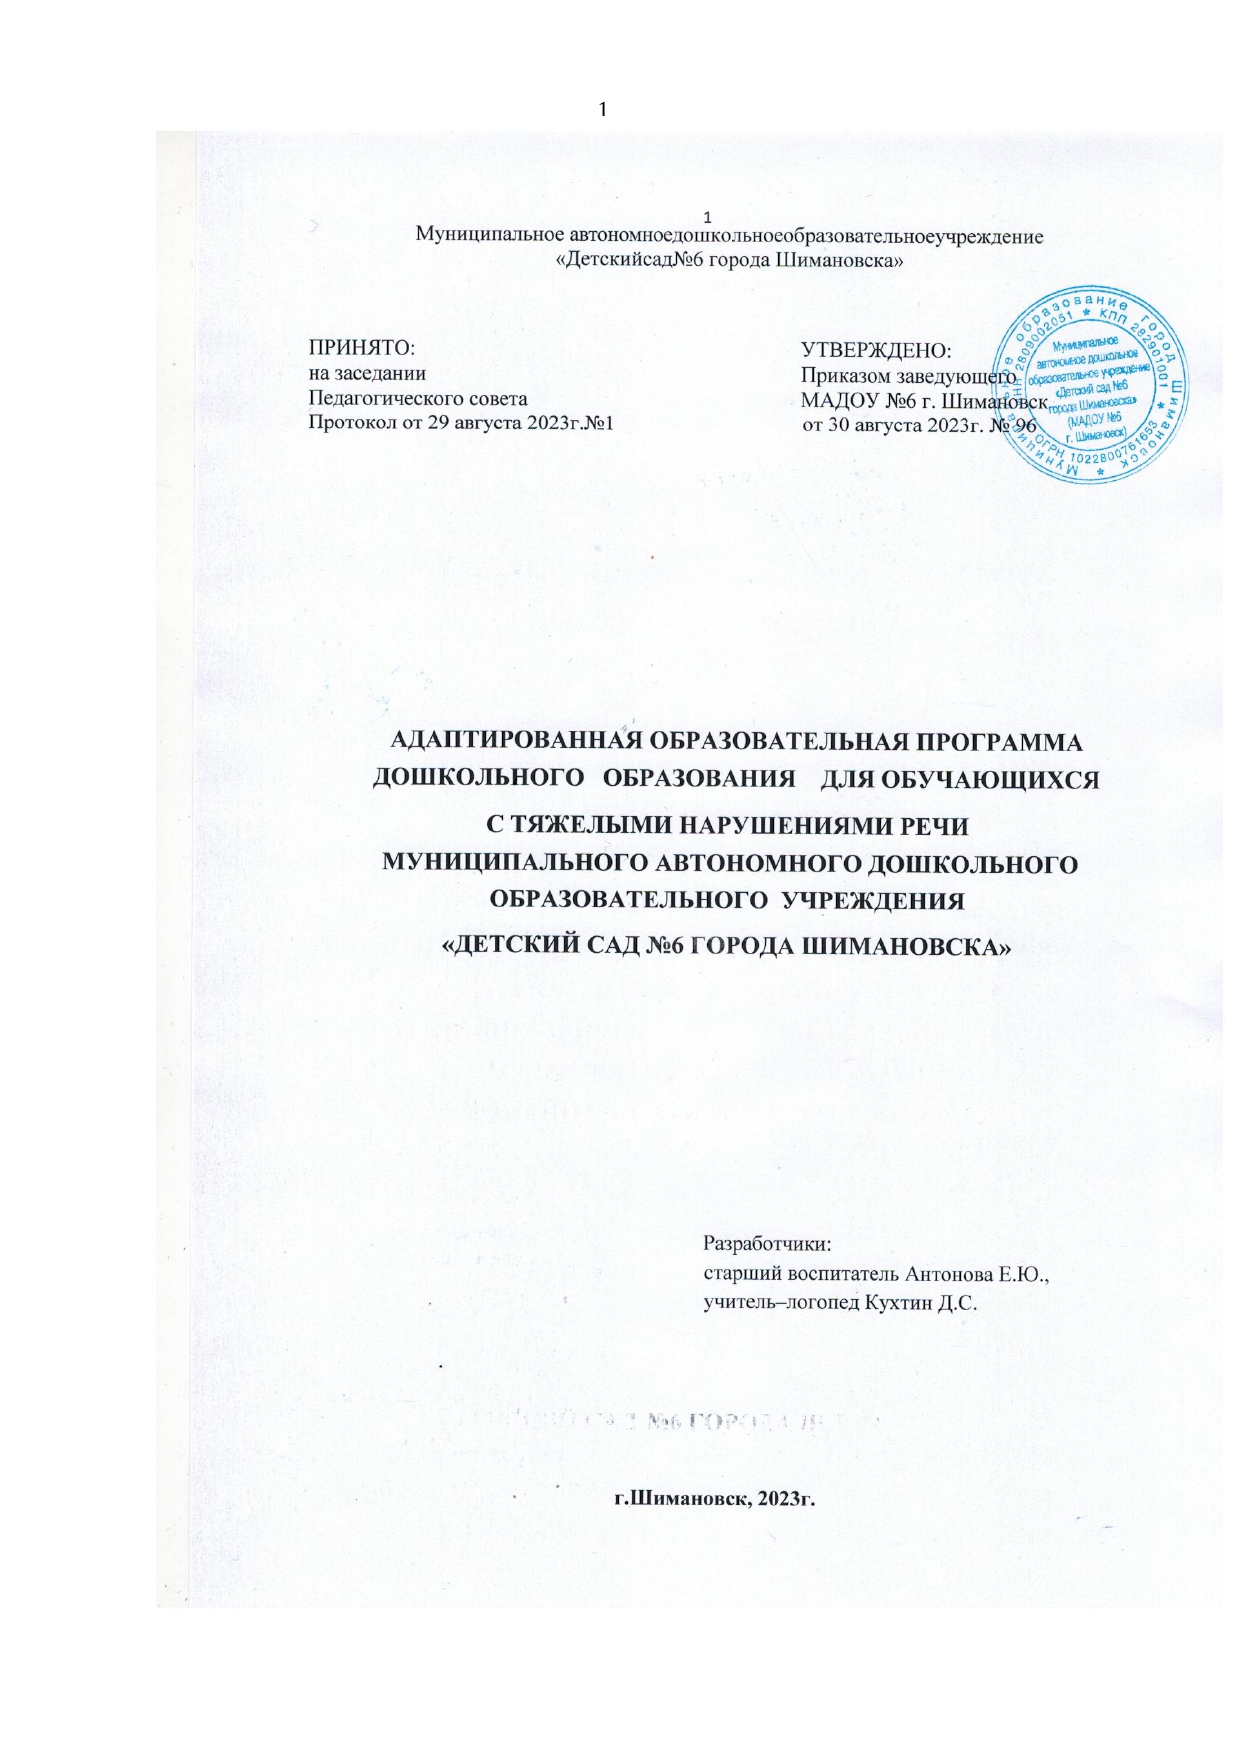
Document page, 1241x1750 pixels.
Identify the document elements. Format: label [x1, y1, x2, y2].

picture [141, 116, 1238, 1624]
